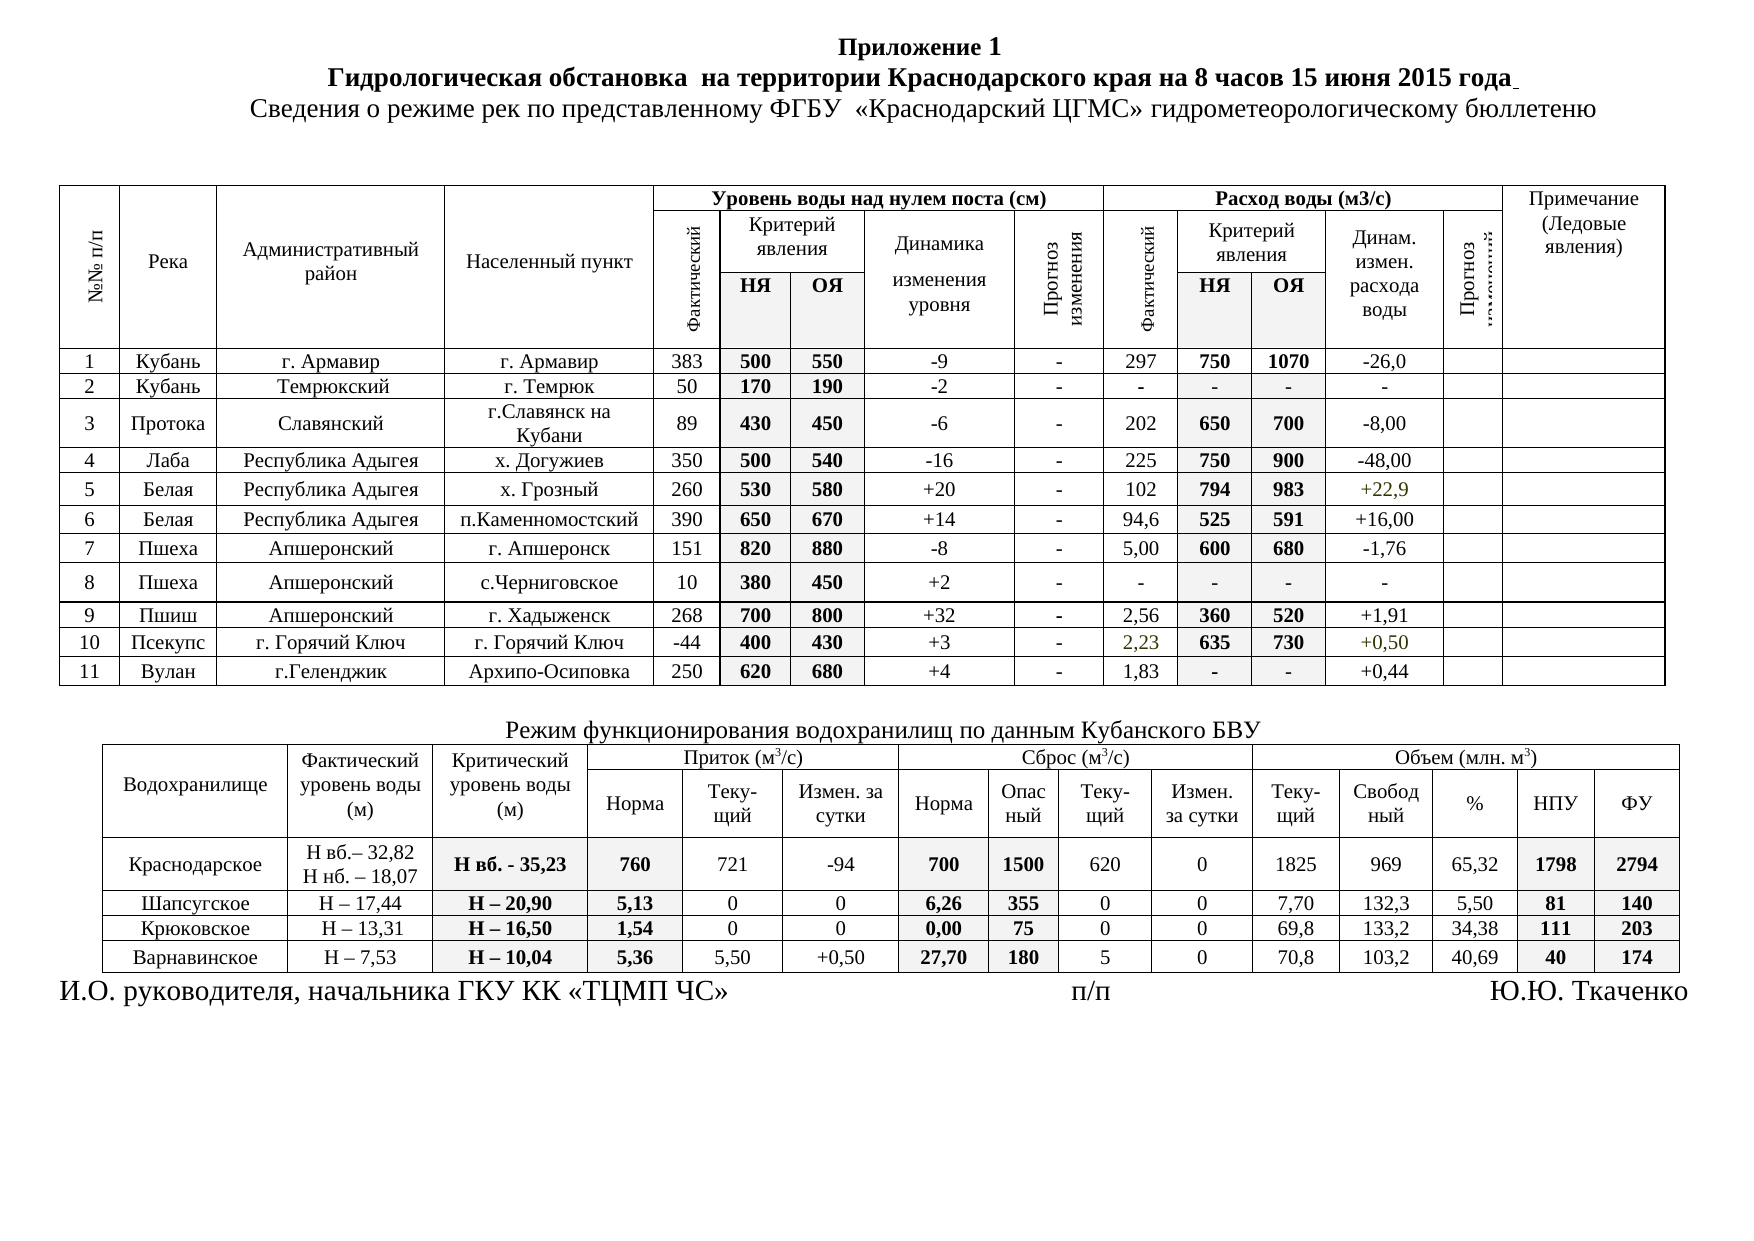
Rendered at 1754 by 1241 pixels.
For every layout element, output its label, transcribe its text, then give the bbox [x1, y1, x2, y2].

table_cell 400 [721, 628, 790, 656]
table_cell 40 [1518, 941, 1594, 972]
table_cell х. Грозный [445, 473, 653, 505]
table_cell 0,00 [899, 916, 988, 940]
table_cell 65,32 [1433, 838, 1517, 890]
table_cell -1,76 [1326, 534, 1443, 562]
table_cell 89 [654, 399, 719, 447]
table_cell 10 [654, 563, 719, 601]
table_cell - [1015, 603, 1103, 627]
table_cell 0 [1152, 916, 1252, 940]
table_cell 820 [721, 534, 790, 562]
table_cell - [1015, 399, 1103, 447]
table_cell [1444, 374, 1502, 398]
table_cell 530 [721, 473, 790, 505]
table_cell 1070 [1252, 349, 1325, 373]
table_cell 10 [60, 628, 119, 656]
table_cell Пшеха [120, 534, 216, 562]
table_cell Фактический [654, 211, 719, 347]
table_header Уровень воды над нулем поста (см) [654, 186, 1103, 210]
table_cell Лаба [120, 448, 216, 472]
table_cell 0 [683, 916, 782, 940]
table_cell 350 [654, 448, 719, 472]
table_cell +0,44 [1326, 657, 1443, 685]
table_cell -26,0 [1326, 349, 1443, 373]
table_cell Республика Адыгея [217, 506, 444, 533]
table_cell [1503, 534, 1664, 562]
table_cell Норма [588, 770, 682, 837]
table_cell 0 [783, 916, 898, 940]
table_cell Норма [899, 770, 988, 837]
table_cell 6 [60, 506, 119, 533]
table_cell 132,3 [1340, 891, 1432, 915]
table_cell 11 [60, 657, 119, 685]
table_cell 620 [721, 657, 790, 685]
table_header Административный район [217, 186, 444, 347]
table_cell +0,50 [783, 941, 898, 972]
table_cell 3 [60, 399, 119, 447]
table_cell 70,8 [1253, 941, 1339, 972]
table_cell 1,54 [588, 916, 682, 940]
table_cell 355 [989, 891, 1058, 915]
table_cell 94,6 [1104, 506, 1177, 533]
table_cell 81 [1518, 891, 1594, 915]
table_cell 0 [1059, 891, 1151, 915]
table_cell 260 [654, 473, 719, 505]
table_cell 591 [1252, 506, 1325, 533]
table_cell 5,00 [1104, 534, 1177, 562]
table_cell Критерий явления [1178, 211, 1325, 272]
table_cell +1,91 [1326, 603, 1443, 627]
table_cell 680 [1252, 534, 1325, 562]
table_cell 225 [1104, 448, 1177, 472]
table_cell 650 [721, 506, 790, 533]
table_cell - [1015, 657, 1103, 685]
table_header Водохранилище [103, 745, 287, 837]
table_cell с.Черниговское [445, 563, 653, 601]
table_cell 202 [1104, 399, 1177, 447]
table_cell 2,23 [1104, 628, 1177, 656]
table_header Объем (млн. м3) [1253, 745, 1679, 769]
table_cell Кубань [120, 349, 216, 373]
table_cell 174 [1595, 941, 1679, 972]
table_cell 390 [654, 506, 719, 533]
table_cell Н – 17,44 [288, 891, 432, 915]
table_cell 5 [1059, 941, 1151, 972]
table_cell 0 [783, 891, 898, 915]
table_cell 250 [654, 657, 719, 685]
table_cell 430 [791, 628, 864, 656]
table_cell [1444, 628, 1502, 656]
table_cell 203 [1595, 916, 1679, 940]
table_cell г. Хадыженск [445, 603, 653, 627]
table_cell [1503, 374, 1664, 398]
table_cell 170 [721, 374, 790, 398]
table_cell 27,70 [899, 941, 988, 972]
table_cell [1503, 563, 1664, 601]
table_cell 700 [721, 603, 790, 627]
table_cell +3 [865, 628, 1014, 656]
table_cell Н вб.– 32,82 Н нб. – 18,07 [288, 838, 432, 890]
table_cell [1444, 563, 1502, 601]
table_cell 75 [989, 916, 1058, 940]
table_cell - [1104, 563, 1177, 601]
table_cell 7,70 [1253, 891, 1339, 915]
table_cell г.Славянск на Кубани [445, 399, 653, 447]
table_cell - [1252, 374, 1325, 398]
table_cell - [1178, 563, 1251, 601]
table_cell Н – 10,04 [433, 941, 587, 972]
table_cell 180 [989, 941, 1058, 972]
table_cell [1444, 506, 1502, 533]
table_cell -6 [865, 399, 1014, 447]
table_header Населенный пункт [445, 186, 653, 347]
table_cell 0 [1152, 941, 1252, 972]
table_cell - [1252, 563, 1325, 601]
table_cell - [1015, 563, 1103, 601]
table_cell Темрюкский [217, 374, 444, 398]
table_cell 133,2 [1340, 916, 1432, 940]
table_cell Вулан [120, 657, 216, 685]
table_cell 680 [791, 657, 864, 685]
table_cell 700 [1252, 399, 1325, 447]
table_header Река [120, 186, 216, 347]
table_cell Динамика изменения уровня [865, 211, 1014, 347]
table_header Фактический уровень воды (м) [288, 745, 432, 837]
table_cell НЯ [721, 273, 790, 347]
table_header Критический уровень воды (м) [433, 745, 587, 837]
table_cell 983 [1252, 473, 1325, 505]
table_cell Пшеха [120, 563, 216, 601]
table_cell 0 [1152, 838, 1252, 890]
table_cell Славянский [217, 399, 444, 447]
table_cell 760 [588, 838, 682, 890]
table_cell г. Апшеронск [445, 534, 653, 562]
table_cell 380 [721, 563, 790, 601]
table_cell 190 [791, 374, 864, 398]
table_cell г. Горячий Ключ [217, 628, 444, 656]
table_cell - [1252, 657, 1325, 685]
text Приложение 1 [59, 29, 1707, 61]
table_cell - [1015, 473, 1103, 505]
table_cell [1503, 603, 1664, 627]
table_cell 151 [654, 534, 719, 562]
table_cell [1503, 506, 1664, 533]
table_cell Республика Адыгея [217, 448, 444, 472]
table_cell [1444, 473, 1502, 505]
table_cell Н – 13,31 [288, 916, 432, 940]
table_cell 102 [1104, 473, 1177, 505]
table_cell - [1178, 374, 1251, 398]
table_cell Н – 20,90 [433, 891, 587, 915]
table_cell - [1015, 374, 1103, 398]
table_cell г. Темрюк [445, 374, 653, 398]
table_cell Псекупс [120, 628, 216, 656]
table_cell 1825 [1253, 838, 1339, 890]
table_cell [1444, 657, 1502, 685]
table_cell ОЯ [1252, 273, 1325, 347]
table_cell +20 [865, 473, 1014, 505]
table_cell 794 [1178, 473, 1251, 505]
text И.О. руководителя, начальника ГКУ КК «ТЦМП ЧС» п/п Ю.Ю. Ткаченко [59, 744, 1707, 1007]
text Режим функционирования водохранилищ по данным Кубанского БВУ [59, 715, 1707, 744]
table_cell 650 [1178, 399, 1251, 447]
table_cell [1503, 448, 1664, 472]
table_cell Н вб. - 35,23 [433, 838, 587, 890]
table_cell [1444, 603, 1502, 627]
table_cell 5,36 [588, 941, 682, 972]
table_cell 635 [1178, 628, 1251, 656]
table_cell Кубань [120, 374, 216, 398]
table_cell Апшеронский [217, 563, 444, 601]
table_cell Динам. измен. расхода воды [1326, 211, 1443, 347]
table_cell 360 [1178, 603, 1251, 627]
table_cell - [1015, 628, 1103, 656]
table_cell [1503, 657, 1664, 685]
table_cell НПУ [1518, 770, 1594, 837]
table_cell 880 [791, 534, 864, 562]
table_cell Критерий явления [721, 211, 864, 272]
table_cell 750 [1178, 349, 1251, 373]
table_cell Краснодарское [103, 838, 287, 890]
table_cell Н – 16,50 [433, 916, 587, 940]
table_cell [1503, 473, 1664, 505]
table_cell 103,2 [1340, 941, 1432, 972]
table_cell 700 [899, 838, 988, 890]
table_cell Измен. за сутки [1152, 770, 1252, 837]
table_cell Свободный [1340, 770, 1432, 837]
table_cell 1500 [989, 838, 1058, 890]
table_cell -2 [865, 374, 1014, 398]
table_cell +32 [865, 603, 1014, 627]
table_cell -8 [865, 534, 1014, 562]
table_cell 2,56 [1104, 603, 1177, 627]
table_cell 34,38 [1433, 916, 1517, 940]
table_cell Крюковское [103, 916, 287, 940]
table_header Сброс (м3/с) [899, 745, 1252, 769]
table_cell -48,00 [1326, 448, 1443, 472]
table_cell +2 [865, 563, 1014, 601]
table_cell 0 [683, 891, 782, 915]
table_cell - [1015, 534, 1103, 562]
table_cell Апшеронский [217, 534, 444, 562]
table_cell Варнавинское [103, 941, 287, 972]
table_cell Протока [120, 399, 216, 447]
table_cell 730 [1252, 628, 1325, 656]
table_cell +4 [865, 657, 1014, 685]
table_cell 5,50 [683, 941, 782, 972]
table_cell - [1326, 374, 1443, 398]
table_cell 383 [654, 349, 719, 373]
table_cell 140 [1595, 891, 1679, 915]
table_cell 5 [60, 473, 119, 505]
table_cell Белая [120, 473, 216, 505]
table_cell г. Армавир [445, 349, 653, 373]
table_cell 620 [1059, 838, 1151, 890]
table_cell 4 [60, 448, 119, 472]
table_header Расход воды (м3/с) [1104, 186, 1502, 210]
table_cell х. Догужиев [445, 448, 653, 472]
table_cell 450 [791, 563, 864, 601]
table_cell % [1433, 770, 1517, 837]
table_cell [1503, 628, 1664, 656]
table_cell 750 [1178, 448, 1251, 472]
table_cell Апшеронский [217, 603, 444, 627]
table_cell 969 [1340, 838, 1432, 890]
table_cell Пшиш [120, 603, 216, 627]
table_header Примечание (Ледовые явления) [1503, 186, 1664, 347]
table_cell 2 [60, 374, 119, 398]
table_header Приток (м3/с) [588, 745, 898, 769]
table_cell -16 [865, 448, 1014, 472]
text Гидрологическая обстановка на территории Краснодарского края на 8 часов 15 июня 2015 года [59, 61, 1707, 92]
table_cell 1798 [1518, 838, 1594, 890]
table_cell 5,50 [1433, 891, 1517, 915]
table_cell 600 [1178, 534, 1251, 562]
table_cell [1503, 349, 1664, 373]
table_cell Белая [120, 506, 216, 533]
table_cell 0 [1152, 891, 1252, 915]
table_cell [1444, 349, 1502, 373]
table_cell Республика Адыгея [217, 473, 444, 505]
table_cell п.Каменномостский [445, 506, 653, 533]
table_cell 1,83 [1104, 657, 1177, 685]
table_cell [1444, 534, 1502, 562]
table_cell г.Геленджик [217, 657, 444, 685]
table_cell - [1015, 448, 1103, 472]
table_cell Теку-щий [1253, 770, 1339, 837]
text Сведения о режиме рек по представленному ФГБУ «Краснодарский ЦГМС» гидрометеорологическому бюллетеню [59, 92, 1707, 123]
table_cell Теку-щий [1059, 770, 1151, 837]
table_cell 430 [721, 399, 790, 447]
table_cell - [1178, 657, 1251, 685]
table_cell +14 [865, 506, 1014, 533]
table_cell 721 [683, 838, 782, 890]
table_cell Измен. за сутки [783, 770, 898, 837]
table_cell 40,69 [1433, 941, 1517, 972]
table_cell ФУ [1595, 770, 1679, 837]
table_cell 297 [1104, 349, 1177, 373]
table_cell [1444, 399, 1502, 447]
table_cell г. Горячий Ключ [445, 628, 653, 656]
table_cell Опасный [989, 770, 1058, 837]
table_cell 2794 [1595, 838, 1679, 890]
table_cell -94 [783, 838, 898, 890]
table_cell 111 [1518, 916, 1594, 940]
table_cell 0 [1059, 916, 1151, 940]
table_cell г. Армавир [217, 349, 444, 373]
table_cell +22,9 [1326, 473, 1443, 505]
table_cell 800 [791, 603, 864, 627]
table_cell - [1015, 506, 1103, 533]
table_cell Прогноз изменения уровня [1015, 211, 1103, 347]
table_cell Фактический [1104, 211, 1177, 347]
table_cell ОЯ [791, 273, 864, 347]
table_header №№ п/п [60, 186, 119, 347]
table_cell +16,00 [1326, 506, 1443, 533]
table_cell 900 [1252, 448, 1325, 472]
table_cell - [1104, 374, 1177, 398]
table_cell Прогноз изменений [1444, 211, 1502, 347]
table_cell 450 [791, 399, 864, 447]
table_cell -8,00 [1326, 399, 1443, 447]
table_cell 520 [1252, 603, 1325, 627]
table_cell НЯ [1178, 273, 1251, 347]
table_cell 670 [791, 506, 864, 533]
table_cell Теку-щий [683, 770, 782, 837]
table_cell 580 [791, 473, 864, 505]
table_cell 268 [654, 603, 719, 627]
table_cell 500 [721, 349, 790, 373]
table_cell 550 [791, 349, 864, 373]
table_cell 7 [60, 534, 119, 562]
table_cell 1 [60, 349, 119, 373]
table_cell 69,8 [1253, 916, 1339, 940]
table_cell 5,13 [588, 891, 682, 915]
table_cell [1503, 399, 1664, 447]
table_cell 6,26 [899, 891, 988, 915]
table_cell 500 [721, 448, 790, 472]
table_cell -9 [865, 349, 1014, 373]
table_cell - [1326, 563, 1443, 601]
table_cell 9 [60, 603, 119, 627]
table_cell 525 [1178, 506, 1251, 533]
table_cell 50 [654, 374, 719, 398]
table_cell Архипо-Осиповка [445, 657, 653, 685]
table_cell -44 [654, 628, 719, 656]
table_cell - [1015, 349, 1103, 373]
table_cell Шапсугское [103, 891, 287, 915]
table_cell [1444, 448, 1502, 472]
table_cell +0,50 [1326, 628, 1443, 656]
table_cell Н – 7,53 [288, 941, 432, 972]
table_cell 540 [791, 448, 864, 472]
table_cell 8 [60, 563, 119, 601]
